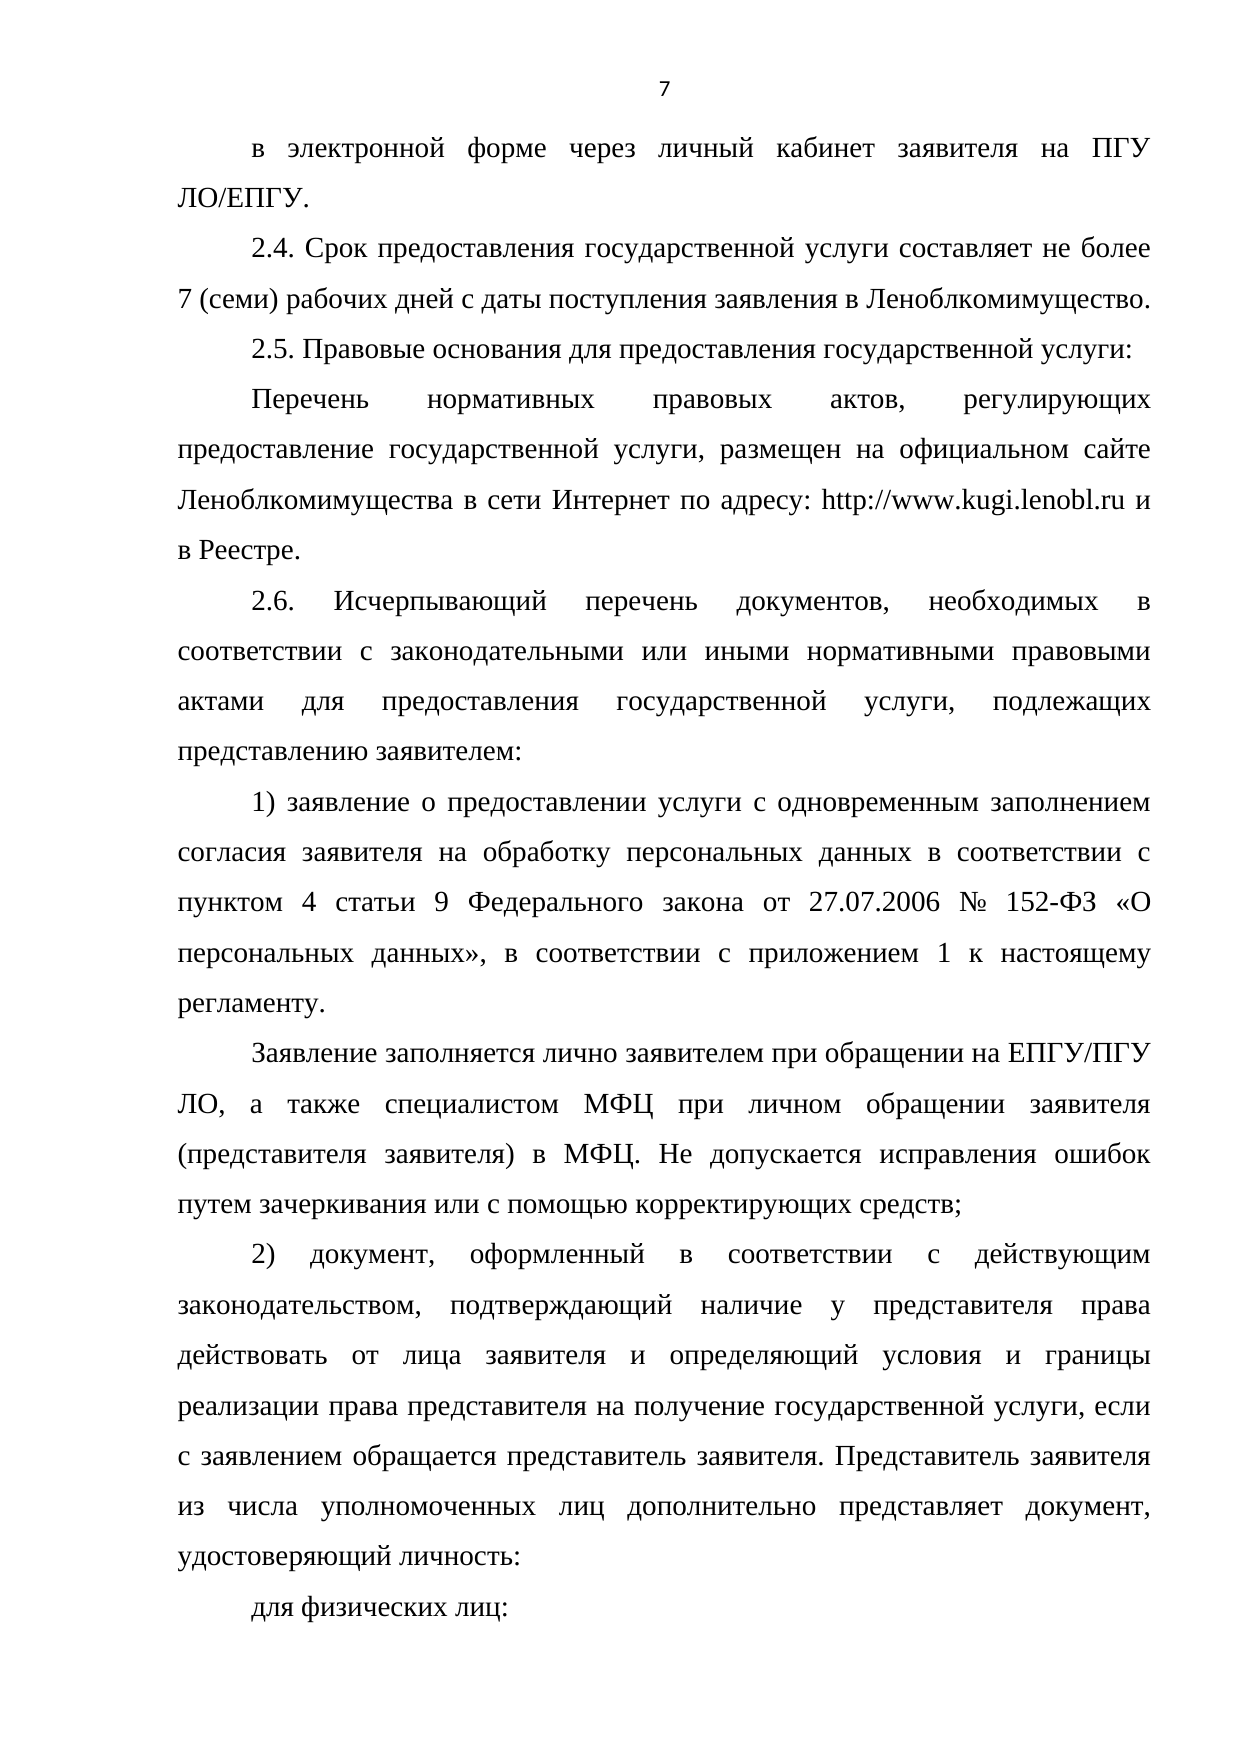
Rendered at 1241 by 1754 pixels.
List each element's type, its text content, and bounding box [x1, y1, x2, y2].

text 1) заявление о предоставлении услуги с одновременным заполнением согласия заявителя на обработку персональных данных в соответствии с пунктом 4 статьи 9 Федерального закона от 27.07.2006 № 152-ФЗ «О персональных данных», в соответствии с приложением 1 к настоящему регламенту. [177, 784, 1152, 1019]
text 2.4. Срок предоставления государственной услуги составляет не более 7 (семи) рабочих дней с даты поступления заявления в Леноблкомимущество. [177, 230, 1152, 314]
text Заявление заполняется лично заявителем при обращении на ЕПГУ/ПГУ ЛО, а также специалистом МФЦ при личном обращении заявителя (представителя заявителя) в МФЦ. Не допускается исправления ошибок путем зачеркивания или с помощью корректирующих средств; [177, 1035, 1152, 1220]
text для физических лиц: [177, 1589, 1152, 1622]
text 2) документ, оформленный в соответствии с действующим законодательством, подтверждающий наличие у представителя права действовать от лица заявителя и определяющий условия и границы реализации права представителя на получение государственной услуги, если с заявлением обращается представитель заявителя. Представитель заявителя из числа уполномоченных лиц дополнительно представляет документ, удостоверяющий личность: [177, 1237, 1152, 1572]
text Перечень нормативных правовых актов, регулирующих предоставление государственной услуги, размещен на официальном сайте Леноблкомимущества в сети Интернет по адресу: http://www.kugi.lenobl.ru и в Реестре. [177, 381, 1152, 566]
text 2.5. Правовые основания для предоставления государственной услуги: [177, 331, 1152, 364]
text в электронной форме через личный кабинет заявителя на ПГУ ЛО/ЕПГУ. [177, 130, 1152, 214]
text 2.6. Исчерпывающий перечень документов, необходимых в соответствии с законодательными или иными нормативными правовыми актами для предоставления государственной услуги, подлежащих представлению заявителем: [177, 583, 1152, 767]
